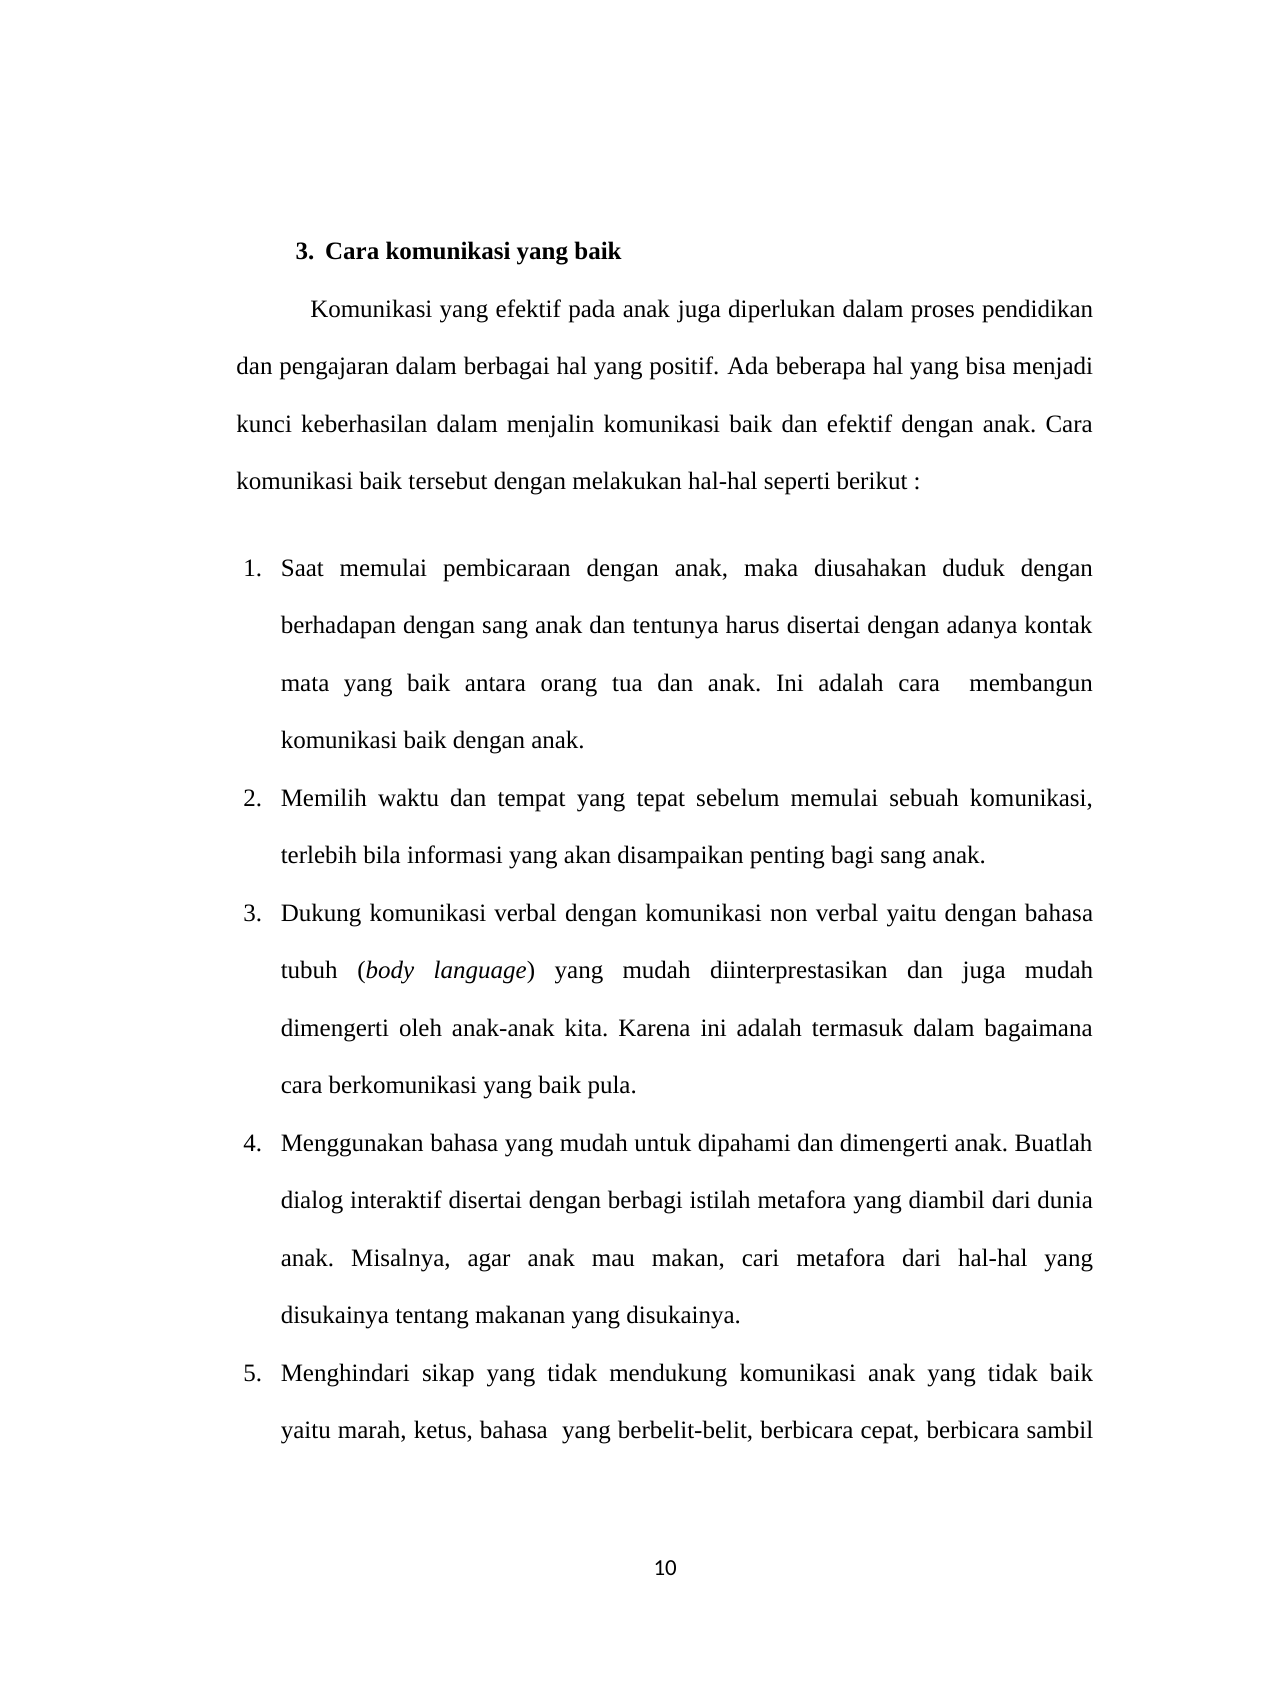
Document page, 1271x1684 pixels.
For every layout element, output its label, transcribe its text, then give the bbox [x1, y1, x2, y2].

list Memilih waktu dan tempat yang tepat sebelum memulai sebuah komunikasi, terlebih bila informasi yang akan disampaikan penting bagi sang anak. [243, 783, 1094, 869]
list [243, 1358, 1094, 1444]
list Dukung komunikasi verbal dengan komunikasi non verbal yaitu dengan bahasa tubuh (body language) yang mudah diinterprestasikan dan juga mudah dimengerti oleh anak-anak kita. Karena ini adalah termasuk dalam bagaimana cara berkomunikasi yang baik pula. [243, 898, 1094, 1099]
list Cara komunikasi yang baik [295, 236, 1094, 265]
text Komunikasi yang efektif pada anak juga diperlukan dalam proses pendidikan dan pengajaran dalam berbagai hal yang positif. Ada beberapa hal yang bisa menjadi kunci keberhasilan dalam menjalin komunikasi baik dan efektif dengan anak. Cara komunikasi baik tersebut dengan melakukan hal-hal seperti berikut : [236, 294, 1094, 495]
list Saat memulai pembicaraan dengan anak, maka diusahakan duduk dengan berhadapan dengan sang anak dan tentunya harus disertai dengan adanya kontak mata yang baik antara orang tua dan anak. Ini adalah cara membangun komunikasi baik dengan anak. [243, 553, 1094, 754]
list Menggunakan bahasa yang mudah untuk dipahami dan dimengerti anak. Buatlah dialog interaktif disertai dengan berbagi istilah metafora yang diambil dari dunia anak. Misalnya, agar anak mau makan, cari metafora dari hal-hal yang disukainya tentang makanan yang disukainya. [243, 1128, 1094, 1329]
